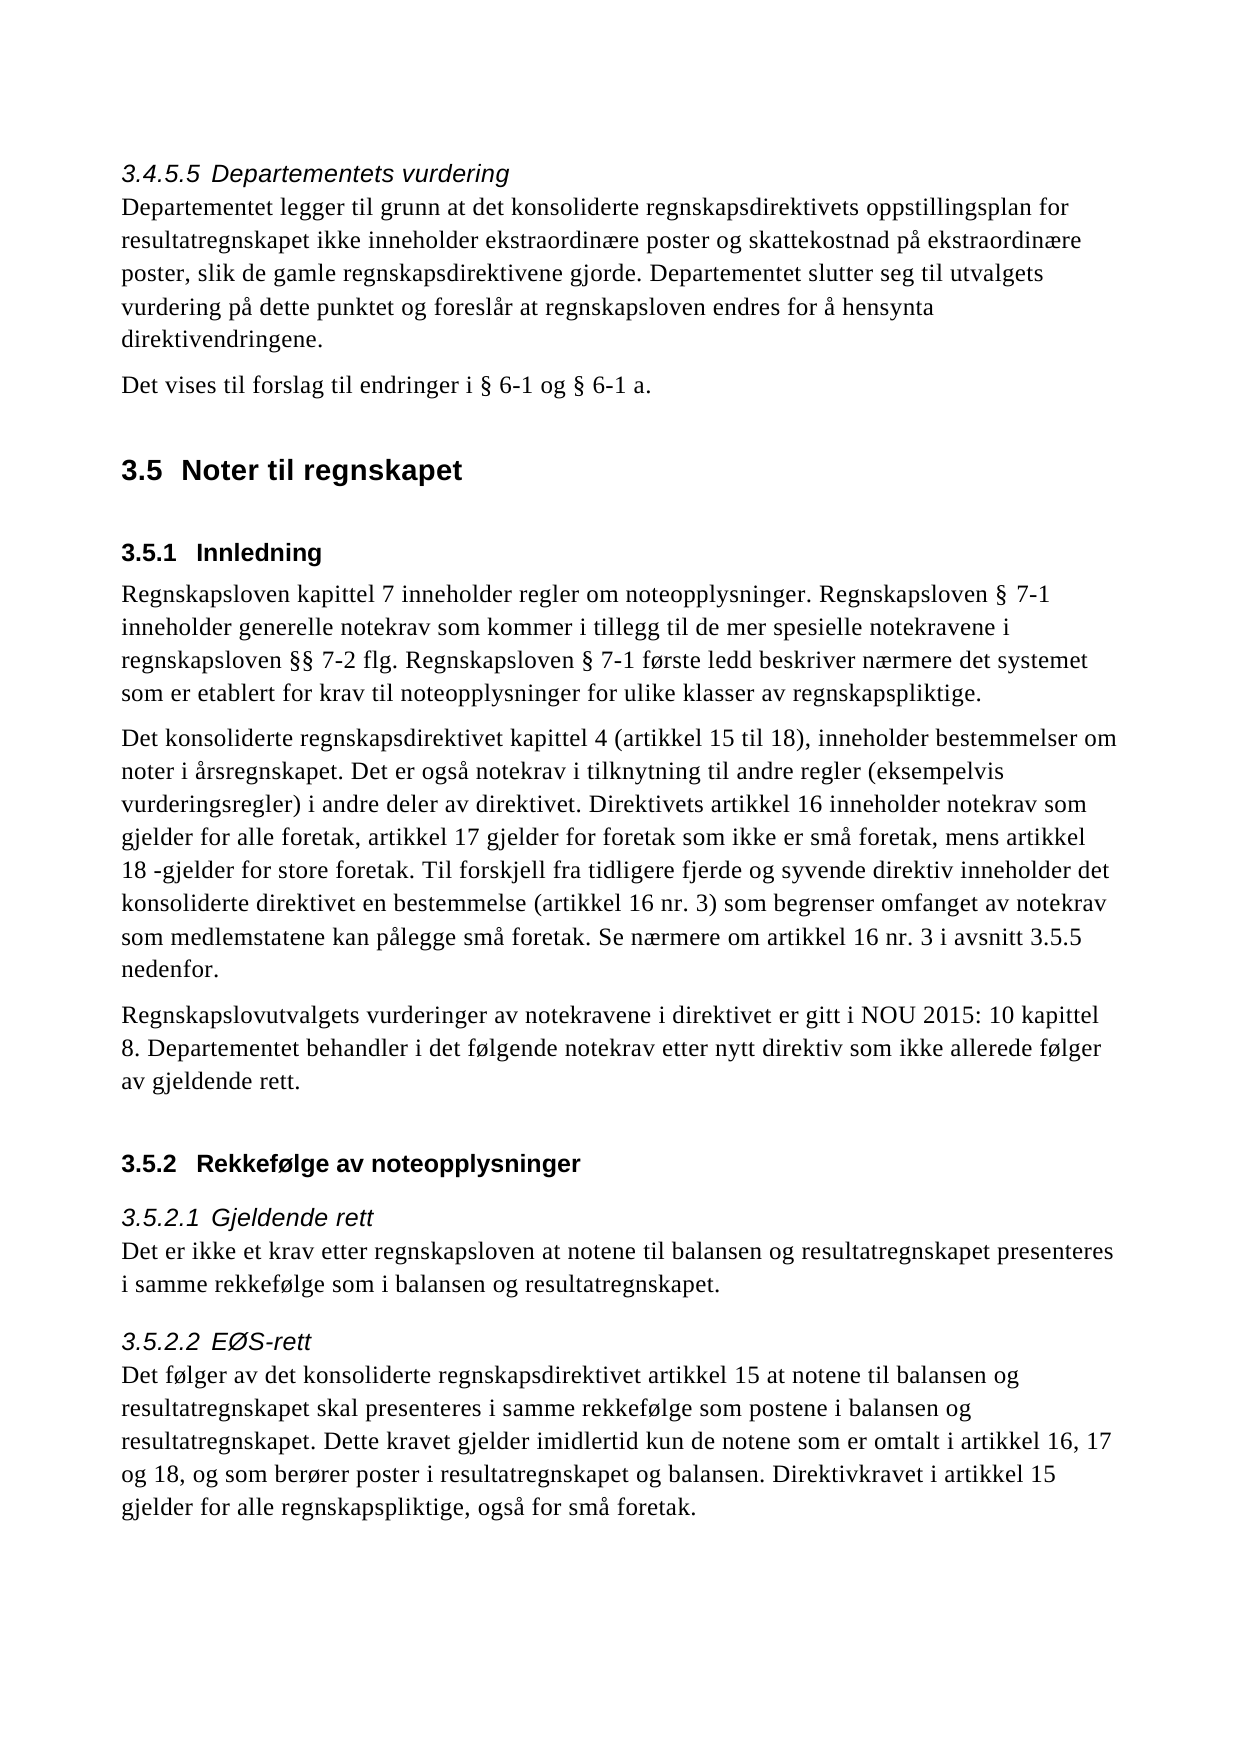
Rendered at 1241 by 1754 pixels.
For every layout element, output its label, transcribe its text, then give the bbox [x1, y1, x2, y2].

subtitle Noter til regnskapet [121, 453, 1119, 487]
text Det er ikke et krav etter regnskapsloven at notene til balansen og resultatregnskapet presenteres i samme rekkefølge som i balansen og resultatregnskapet. [121, 1236, 1119, 1298]
text Det konsoliderte regnskapsdirektivet kapittel 4 (artikkel 15 til 18), inneholder bestemmelser om noter i årsregnskapet. Det er også notekrav i tilknytning til andre regler (eksempelvis vurderingsregler) i andre deler av direktivet. Direktivets artikkel 16 inneholder notekrav som gjelder for alle foretak, artikkel 17 gjelder for foretak som ikke er små foretak, mens artikkel 18 -gjelder for store foretak. Til forskjell fra tidligere fjerde og syvende direktiv inneholder det konsoliderte direktivet en bestemmelse (artikkel 16 nr. 3) som begrenser omfanget av notekrav som medlemstatene kan pålegge små foretak. Se nærmere om artikkel 16 nr. 3 i avsnitt 3.5.5 nedenfor. [121, 723, 1119, 983]
subtitle Innledning [121, 537, 1119, 566]
text Det vises til forslag til endringer i § 6-1 og § 6-1 a. [121, 370, 1119, 399]
text Regnskapslovutvalgets vurderinger av notekravene i direktivet er gitt i NOU 2015: 10 kapittel 8. Departementet behandler i det følgende notekrav etter nytt direktiv som ikke allerede følger av gjeldende rett. [121, 1000, 1119, 1095]
subtitle Rekkefølge av noteopplysninger [121, 1149, 1119, 1178]
subtitle EØS-rett [121, 1327, 1119, 1356]
text Departementet legger til grunn at det konsoliderte regnskapsdirektivets oppstillingsplan for resultatregnskapet ikke inneholder ekstraordinære poster og skattekostnad på ekstraordinære poster, slik de gamle regnskapsdirektivene gjorde. Departementet slutter seg til utvalgets vurdering på dette punktet og foreslår at regnskapsloven endres for å hensynta direktivendringene. [121, 192, 1119, 353]
subtitle Gjeldende rett [121, 1203, 1119, 1232]
text Regnskapsloven kapittel 7 inneholder regler om noteopplysninger. Regnskapsloven § 7-1 inneholder generelle notekrav som kommer i tillegg til de mer spesielle notekravene i regnskapsloven §§ 7-2 flg. Regnskapsloven § 7-1 første ledd beskriver nærmere det systemet som er etablert for krav til noteopplysninger for ulike klasser av regnskapspliktige. [121, 579, 1119, 707]
text Det følger av det konsoliderte regnskapsdirektivet artikkel 15 at notene til balansen og resultatregnskapet skal presenteres i samme rekkefølge som postene i balansen og resultatregnskapet. Dette kravet gjelder imidlertid kun de notene som er omtalt i artikkel 16, 17 og 18, og som berører poster i resultatregnskapet og balansen. Direktivkravet i artikkel 15 gjelder for alle regnskapspliktige, også for små foretak. [121, 1360, 1119, 1521]
subtitle Departementets vurdering [121, 159, 1119, 188]
